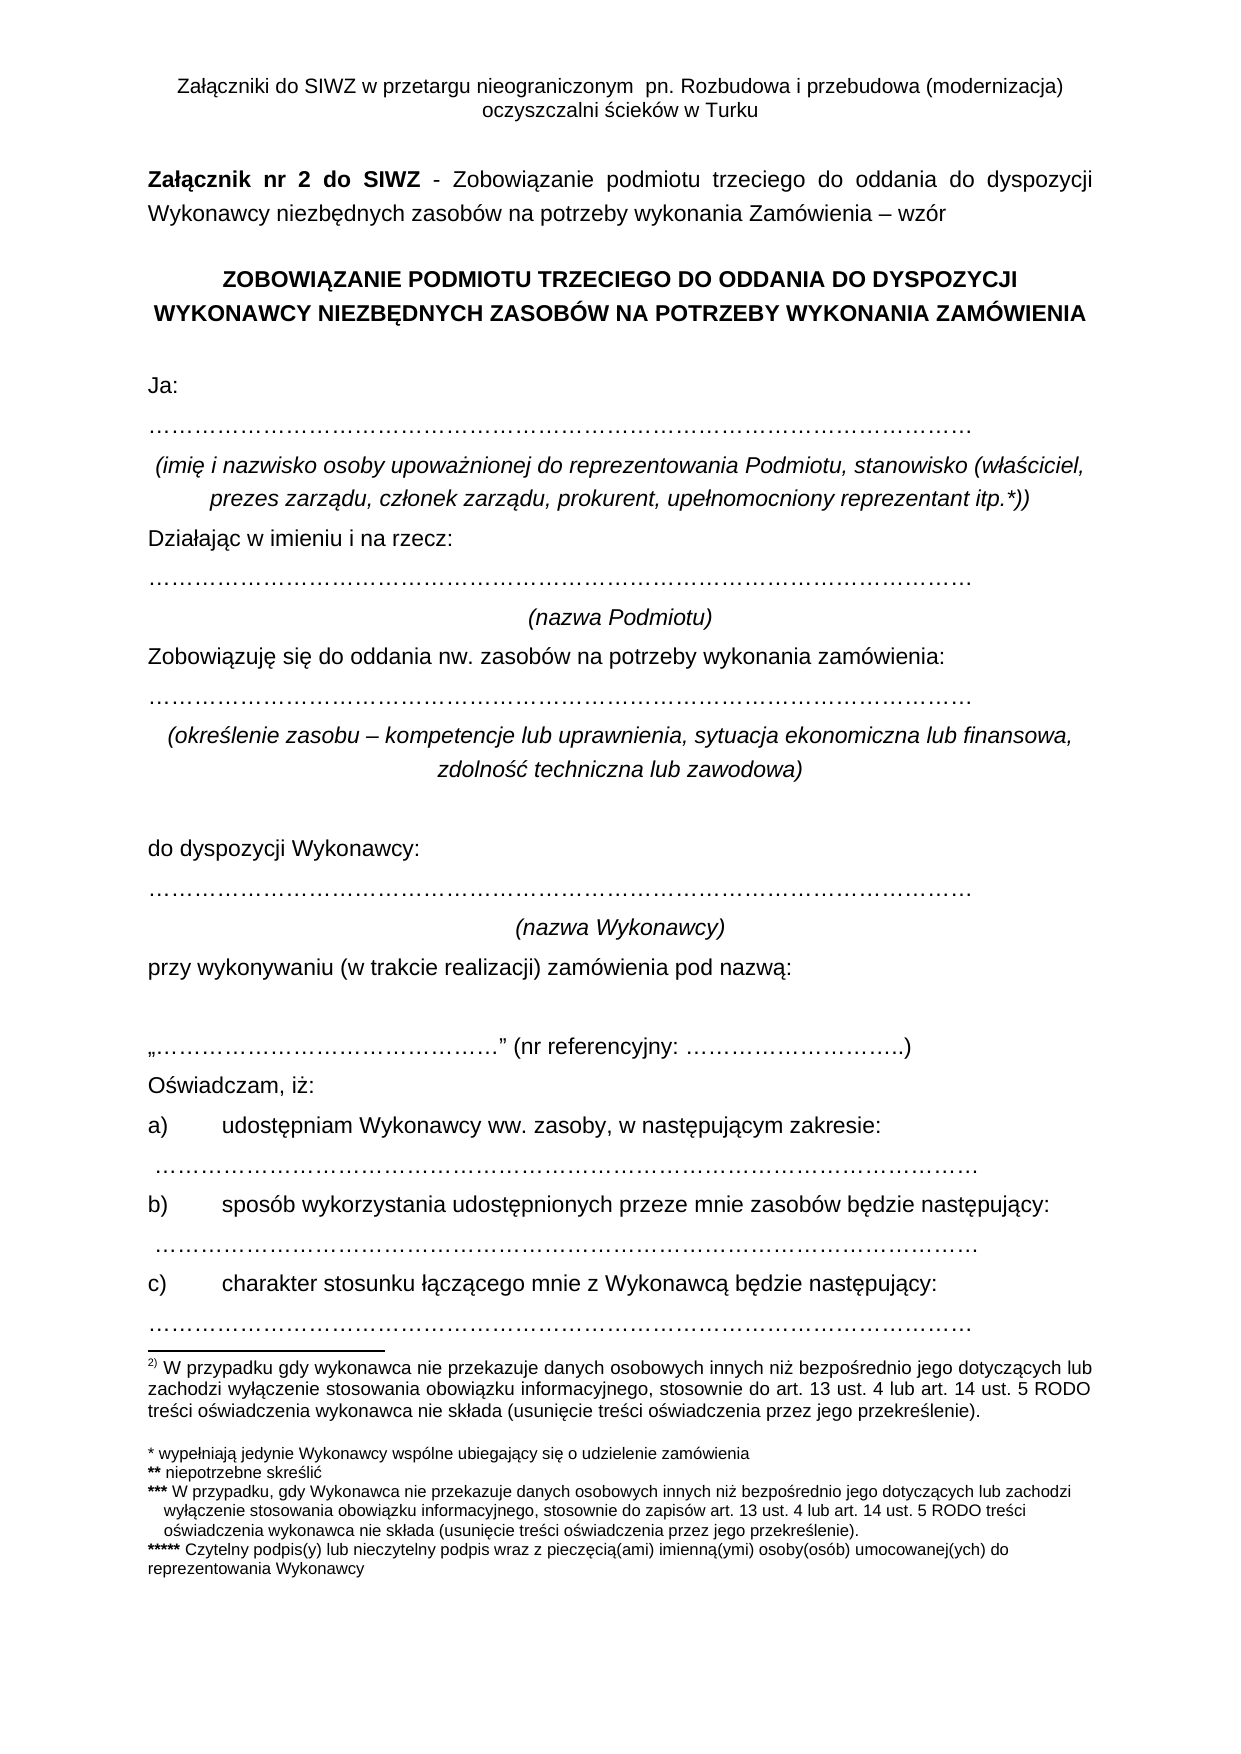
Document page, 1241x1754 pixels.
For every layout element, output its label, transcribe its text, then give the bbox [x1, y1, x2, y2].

list ……………………………………………………………………………………………… [148, 407, 1092, 440]
text ZOBOWIĄZANIE PODMIOTU TRZECIEGO DO ODDANIA DO DYSPOZYCJI WYKONAWCY NIEZBĘDNYCH ZASOBÓW NA POTRZEBY WYKONANIA ZAMÓWIENIA [148, 261, 1093, 328]
list ……………………………………………………………………………………………… [148, 869, 1092, 903]
list ……………………………………………………………………………………………… [148, 1146, 1092, 1180]
list Działając w imieniu i na rzecz: [148, 519, 1092, 553]
list ……………………………………………………………………………………………… [148, 1226, 1092, 1259]
list ……………………………………………………………………………………………… [148, 678, 1092, 711]
list ……………………………………………………………………………………………… [148, 559, 1092, 592]
list do dyspozycji Wykonawcy: [148, 830, 1092, 863]
list „………………………………………” (nr referencyjny: ………………………..) [148, 1028, 1092, 1061]
list Ja: [148, 367, 1092, 401]
list (nazwa Podmiotu) [148, 598, 1092, 632]
list Zobowiązuję się do oddania nw. zasobów na potrzeby wykonania zamówienia: [148, 638, 1092, 671]
list c) charakter stosunku łączącego mnie z Wykonawcą będzie następujący: [148, 1265, 1092, 1298]
list ……………………………………………………………………………………………… [148, 1305, 1092, 1338]
list Oświadczam, iż: [148, 1067, 1092, 1101]
list a) udostępniam Wykonawcy ww. zasoby, w następującym zakresie: [148, 1107, 1092, 1140]
text Załącznik nr 2 do SIWZ - Zobowiązanie podmiotu trzeciego do oddania do dyspozycji Wykonawcy niezbędnych zasobów na potrzeby wykonania Zamówienia – wzór [148, 161, 1093, 228]
list (nazwa Wykonawcy) [148, 909, 1092, 942]
list (określenie zasobu – kompetencje lub uprawnienia, sytuacja ekonomiczna lub finansowa, zdolność techniczna lub zawodowa) [148, 717, 1092, 784]
list (imię i nazwisko osoby upoważnionej do reprezentowania Podmiotu, stanowisko (właściciel, prezes zarządu, członek zarządu, prokurent, upełnomocniony reprezentant itp.*)) [148, 446, 1092, 513]
list b) sposób wykorzystania udostępnionych przeze mnie zasobów będzie następujący: [148, 1186, 1092, 1219]
list przy wykonywaniu (w trakcie realizacji) zamówienia pod nazwą: [148, 948, 1092, 982]
